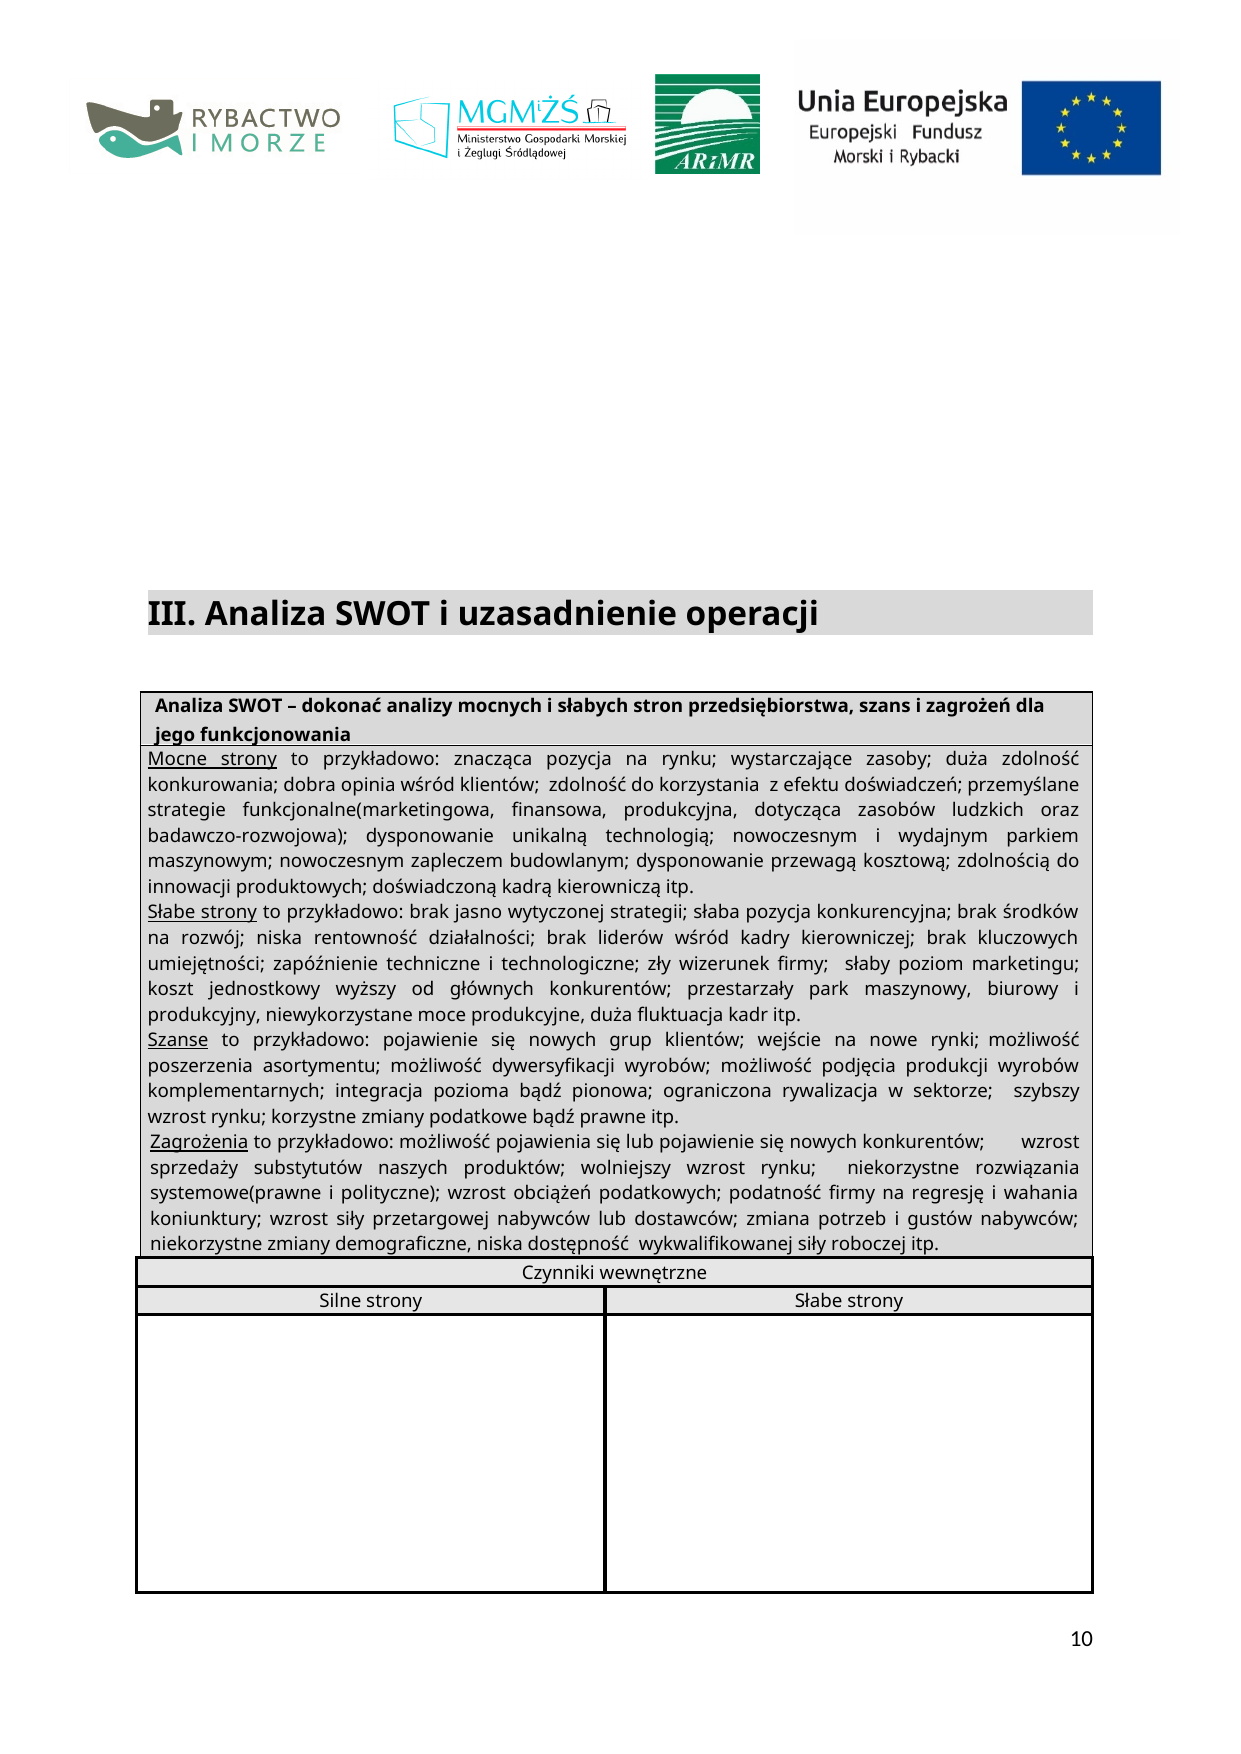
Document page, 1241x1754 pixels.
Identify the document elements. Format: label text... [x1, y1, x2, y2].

table_cell Mocne strony to przykładowo: znacząca pozycja na rynku; wystarczające zasoby; duża zdolność konkurowania; dobra opinia wśród klientów; zdolność do korzystania z efektu doświadczeń; przemyślane strategie funkcjonalne(marketingowa, finansowa, produkcyjna, dotycząca zasobów ludzkich oraz badawczo-rozwojowa); dysponowanie unikalną technologią; nowoczesnym i wydajnym parkiem maszynowym; nowoczesnym zapleczem budowlanym; dysponowanie przewagą kosztową; zdolnością do innowacji produktowych; doświadczoną kadrą kierowniczą itp. Słabe strony to przykładowo: brak jasno wytyczonej strategii; słaba pozycja konkurencyjna; brak środków na rozwój; niska rentowność działalności; brak liderów wśród kadry kierowniczej; brak kluczowych umiejętności; zapóźnienie techniczne i technologiczne; zły wizerunek firmy; słaby poziom marketingu; koszt jednostkowy wyższy od głównych konkurentów; przestarzały park maszynowy, biurowy i produkcyjny, niewykorzystane moce produkcyjne, duża fluktuacja kadr itp. Szanse to przykładowo: pojawienie się nowych grup klientów; wejście na nowe rynki; możliwość poszerzenia asortymentu; możliwość dywersyfikacji wyrobów; możliwość podjęcia produkcji wyrobów komplementarnych; integracja pozioma bądź pionowa; ograniczona rywalizacja w sektorze; szybszy wzrost rynku; korzystne zmiany podatkowe bądź prawne itp. Zagrożenia to przykładowo: możliwość pojawienia się lub pojawienie się nowych konkurentów; wzrost sprzedaży substytutów naszych produktów; wolniejszy wzrost rynku; niekorzystne rozwiązania systemowe(prawne i polityczne); wzrost obciążeń podatkowych; podatność firmy na regresję i wahania koniunktury; wzrost siły przetargowej nabywców lub dostawców; zmiana potrzeb i gustów nabywców; niekorzystne zmiany demograficzne, niska dostępność wykwalifikowanej siły roboczej itp. [141, 746, 1092, 1256]
table_cell Silne strony [138, 1288, 603, 1313]
table_cell Czynniki wewnętrzne [138, 1259, 1091, 1285]
picture [369, 78, 650, 180]
picture [69, 78, 360, 174]
picture [655, 74, 760, 174]
table_cell Słabe strony [607, 1288, 1091, 1313]
table_cell [607, 1316, 1091, 1591]
table_cell [138, 1316, 603, 1591]
picture [794, 39, 1180, 235]
table_header Analiza SWOT – dokonać analizy mocnych i słabych stron przedsiębiorstwa, szans i zagrożeń dla jego funkcjonowania [141, 693, 1092, 744]
subtitle III. Analiza SWOT i uzasadnienie operacji [148, 590, 1093, 635]
